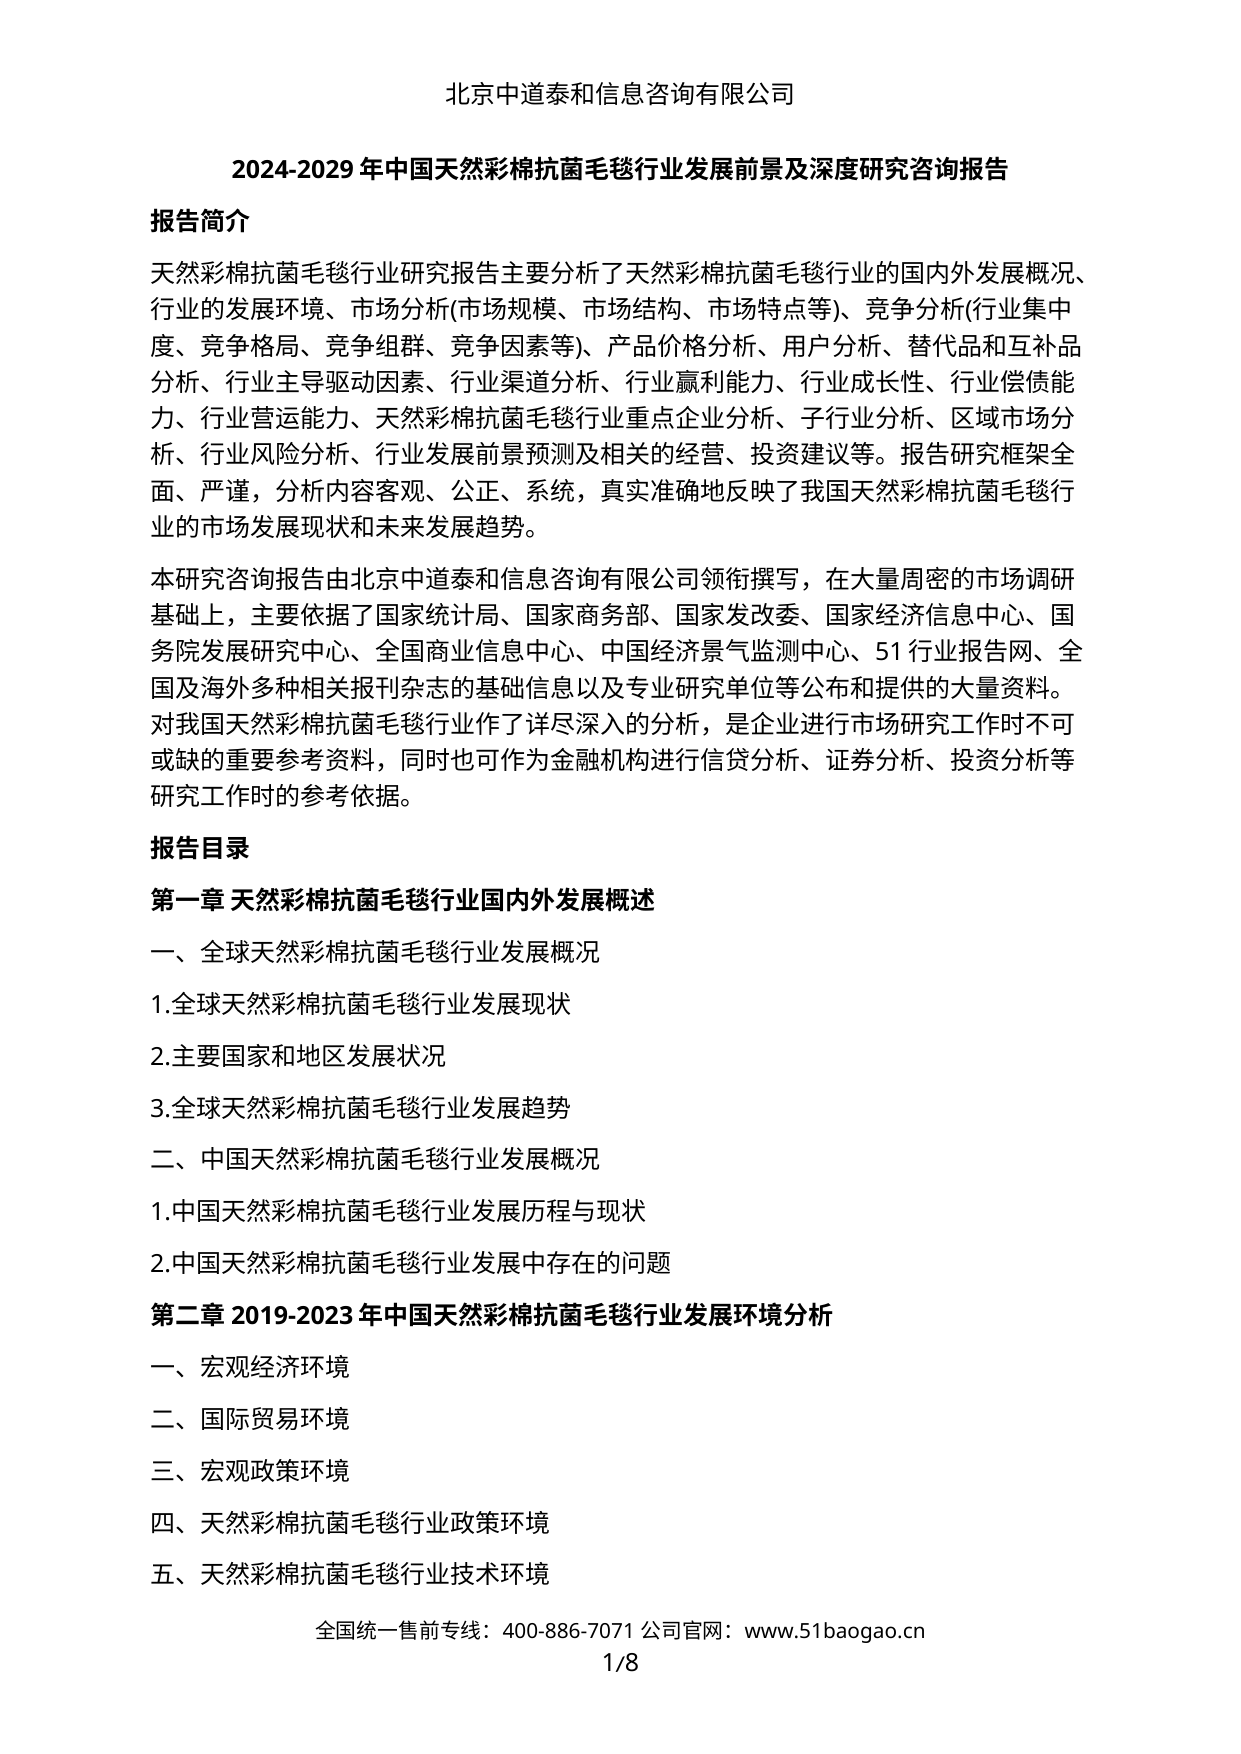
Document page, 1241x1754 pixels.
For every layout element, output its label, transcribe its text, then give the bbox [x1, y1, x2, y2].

text 一、宏观经济环境 [150, 1347, 1090, 1384]
text 1.中国天然彩棉抗菌毛毯行业发展历程与现状 [150, 1192, 1090, 1228]
text 天然彩棉抗菌毛毯行业研究报告主要分析了天然彩棉抗菌毛毯行业的国内外发展概况、行业的发展环境、市场分析(市场规模、市场结构、市场特点等)、竞争分析(行业集中度、竞争格局、竞争组群、竞争因素等)、产品价格分析、用户分析、替代品和互补品分析、行业主导驱动因素、行业渠道分析、行业赢利能力、行业成长性、行业偿债能力、行业营运能力、天然彩棉抗菌毛毯行业重点企业分析、子行业分析、区域市场分析、行业风险分析、行业发展前景预测及相关的经营、投资建议等。报告研究框架全面、严谨，分析内容客观、公正、系统，真实准确地反映了我国天然彩棉抗菌毛毯行业的市场发展现状和未来发展趋势。 [150, 254, 1090, 544]
text 三、宏观政策环境 [150, 1451, 1090, 1487]
text 2.主要国家和地区发展状况 [150, 1036, 1090, 1072]
text 五、天然彩棉抗菌毛毯行业技术环境 [150, 1555, 1090, 1591]
text 一、全球天然彩棉抗菌毛毯行业发展概况 [150, 932, 1090, 969]
text 1.全球天然彩棉抗菌毛毯行业发展现状 [150, 984, 1090, 1021]
text 本研究咨询报告由北京中道泰和信息咨询有限公司领衔撰写，在大量周密的市场调研基础上，主要依据了国家统计局、国家商务部、国家发改委、国家经济信息中心、国务院发展研究中心、全国商业信息中心、中国经济景气监测中心、51行业报告网、全国及海外多种相关报刊杂志的基础信息以及专业研究单位等公布和提供的大量资料。对我国天然彩棉抗菌毛毯行业作了详尽深入的分析，是企业进行市场研究工作时不可或缺的重要参考资料，同时也可作为金融机构进行信贷分析、证券分析、投资分析等研究工作时的参考依据。 [150, 559, 1090, 813]
text 2.中国天然彩棉抗菌毛毯行业发展中存在的问题 [150, 1244, 1090, 1280]
text 3.全球天然彩棉抗菌毛毯行业发展趋势 [150, 1088, 1090, 1124]
text 二、中国天然彩棉抗菌毛毯行业发展概况 [150, 1140, 1090, 1176]
text 2024-2029年中国天然彩棉抗菌毛毯行业发展前景及深度研究咨询报告 [150, 150, 1090, 186]
text 二、国际贸易环境 [150, 1399, 1090, 1436]
text 第二章 2019-2023年中国天然彩棉抗菌毛毯行业发展环境分析 [150, 1296, 1090, 1332]
text 报告目录 [150, 829, 1090, 865]
text 报告简介 [150, 202, 1090, 238]
text 第一章 天然彩棉抗菌毛毯行业国内外发展概述 [150, 881, 1090, 917]
text 四、天然彩棉抗菌毛毯行业政策环境 [150, 1503, 1090, 1539]
